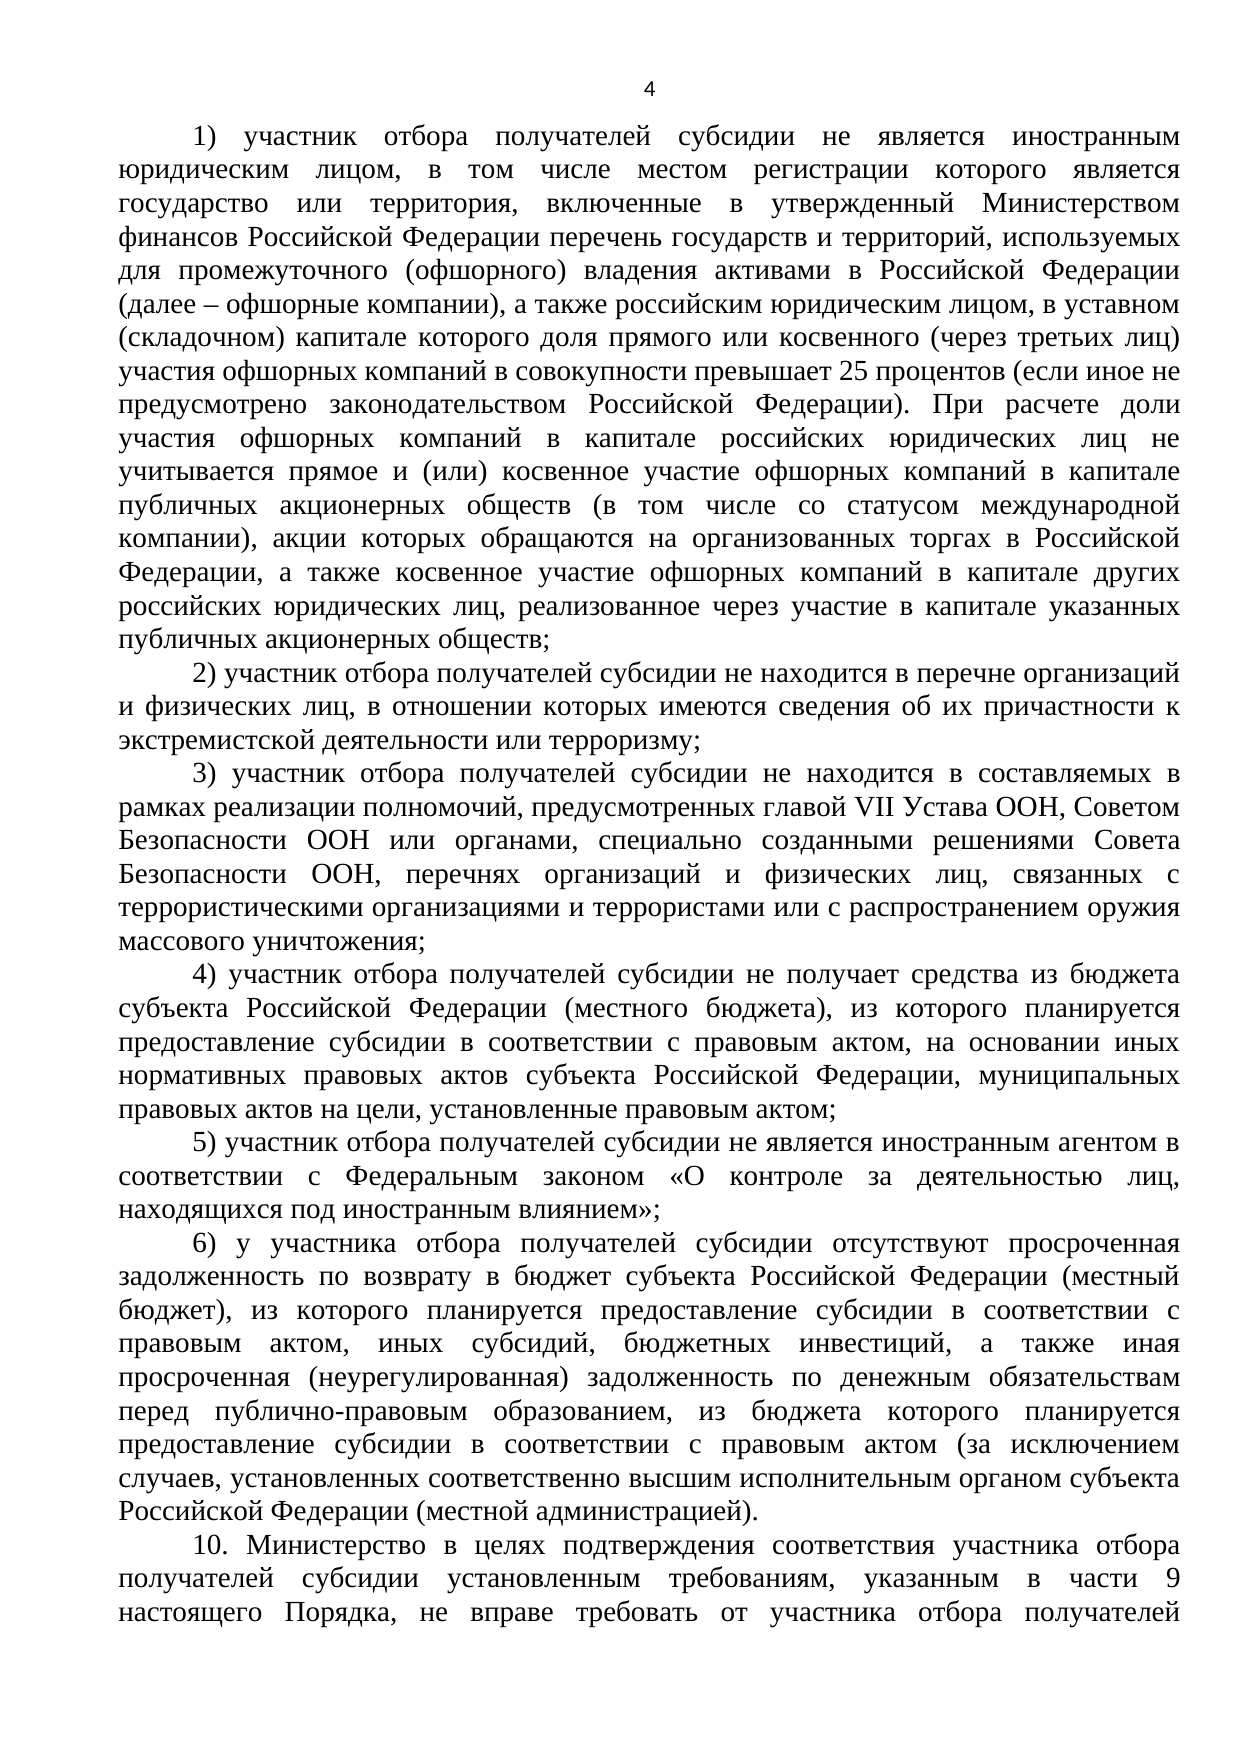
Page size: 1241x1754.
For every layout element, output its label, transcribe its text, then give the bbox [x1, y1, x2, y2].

text 6) у участника отбора получателей субсидии отсутствуют просроченная задолженность по возврату в бюджет субъекта Российской Федерации (местный бюджет), из которого планируется предоставление субсидии в соответствии с правовым актом, иных субсидий, бюджетных инвестиций, а также иная просроченная (неурегулированная) задолженность по денежным обязательствам перед публично-правовым образованием, из бюджета которого планируется предоставление субсидии в соответствии с правовым актом (за исключением случаев, установленных соответственно высшим исполнительным органом субъекта Российской Федерации (местной администрацией). [118, 1225, 1181, 1527]
text 1) участник отбора получателей субсидии не является иностранным юридическим лицом, в том числе местом регистрации которого является государство или территория, включенные в утвержденный Министерством финансов Российской Федерации перечень государств и территорий, используемых для промежуточного (офшорного) владения активами в Российской Федерации (далее – офшорные компании), а также российским юридическим лицом, в уставном (складочном) капитале которого доля прямого или косвенного (через третьих лиц) участия офшорных компаний в совокупности превышает 25 процентов (если иное не предусмотрено законодательством Российской Федерации). При расчете доли участия офшорных компаний в капитале российских юридических лиц не учитывается прямое и (или) косвенное участие офшорных компаний в капитале публичных акционерных обществ (в том числе со статусом международной компании), акции которых обращаются на организованных торгах в Российской Федерации, а также косвенное участие офшорных компаний в капитале других российских юридических лиц, реализованное через участие в капитале указанных публичных акционерных обществ; [118, 118, 1181, 655]
text 4) участник отбора получателей субсидии не получает средства из бюджета субъекта Российской Федерации (местного бюджета), из которого планируется предоставление субсидии в соответствии с правовым актом, на основании иных нормативных правовых актов субъекта Российской Федерации, муниципальных правовых актов на цели, установленные правовым актом; [118, 957, 1181, 1124]
text 5) участник отбора получателей субсидии не является иностранным агентом в соответствии с Федеральным законом «О контроле за деятельностью лиц, находящихся под иностранным влиянием»; [118, 1124, 1181, 1225]
text 2) участник отбора получателей субсидии не находится в перечне организаций и физических лиц, в отношении которых имеются сведения об их причастности к экстремистской деятельности или терроризму; [118, 655, 1181, 755]
text 3) участник отбора получателей субсидии не находится в составляемых в рамках реализации полномочий, предусмотренных главой VII Устава ООН, Советом Безопасности ООН или органами, специально созданными решениями Совета Безопасности ООН, перечнях организаций и физических лиц, связанных с террористическими организациями и террористами или с распространением оружия массового уничтожения; [118, 755, 1181, 957]
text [118, 1527, 1181, 1627]
